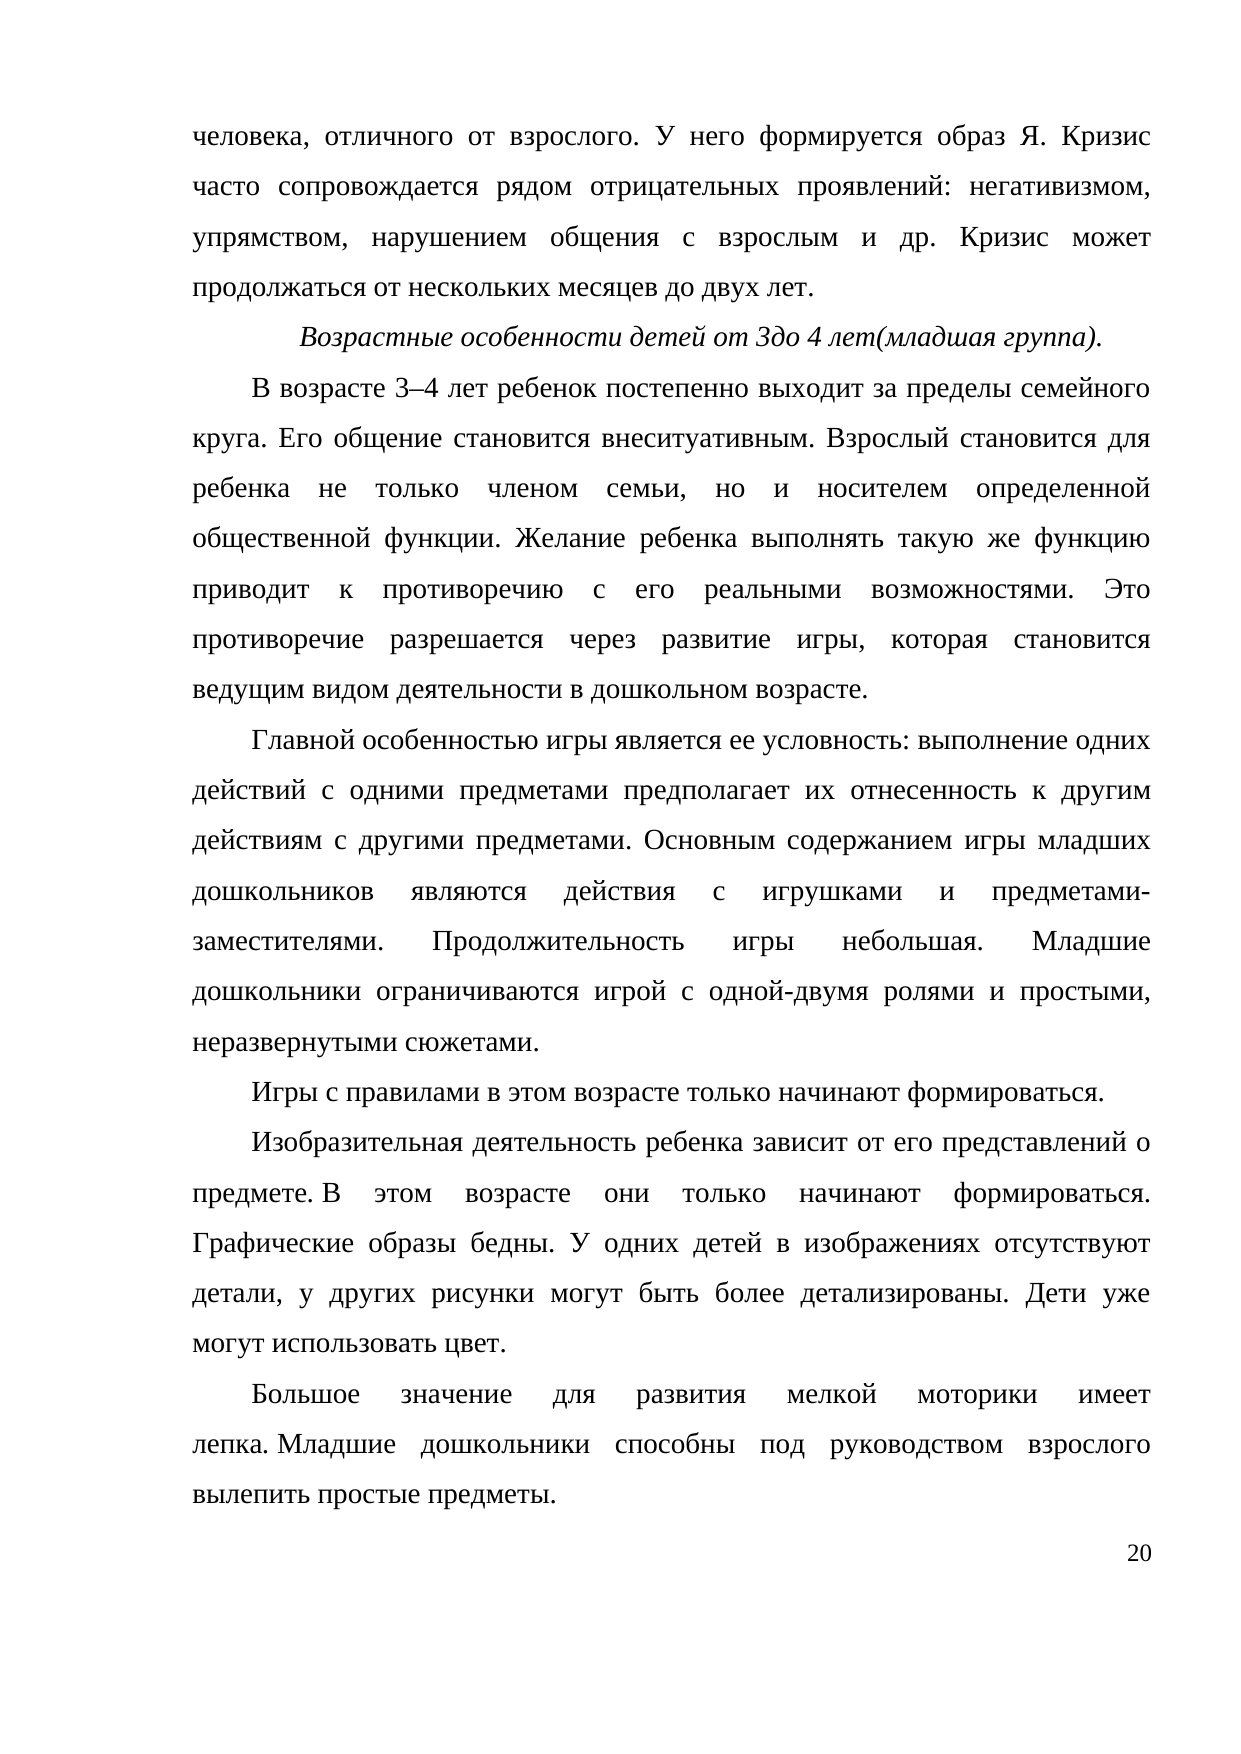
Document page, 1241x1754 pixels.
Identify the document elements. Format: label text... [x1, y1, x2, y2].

text Главной особенностью игры является ее условность: выполнение одних действий с одними предметами предполагает их отнесенность к другим действиям с другими предметами. Основным содержанием игры младших дошкольников являются действия с игрушками и предметами-заместителями. Продолжительность игры небольшая. Младшие дошкольники ограничиваются игрой с одной-двумя ролями и простыми, неразвернутыми сюжетами. [192, 722, 1152, 1057]
text Изобразительная деятельность ребенка зависит от его представлений о предмете. В этом возрасте они только начинают формироваться. Графические образы бедны. У одних детей в изображениях отсутствуют детали, у других рисунки могут быть более детализированы. Дети уже могут использовать цвет. [192, 1124, 1152, 1359]
text Игры с правилами в этом возрасте только начинают формироваться. [192, 1074, 1152, 1108]
text Большое значение для развития мелкой моторики имеет лепка. Младшие дошкольники способны под руководством взрослого вылепить простые предметы. [192, 1376, 1152, 1510]
text В возрасте 3–4 лет ребенок постепенно выходит за пределы семейного круга. Его общение становится внеситуативным. Взрослый становится для ребенка не только членом семьи, но и носителем определенной общественной функции. Желание ребенка выполнять такую же функцию приводит к противоречию с его реальными возможностями. Это противоречие разрешается через развитие игры, которая становится ведущим видом деятельности в дошкольном возрасте. [192, 370, 1152, 705]
text Возрастные особенности детей от 3до 4 лет(младшая группа). [192, 319, 1152, 353]
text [192, 118, 1152, 303]
